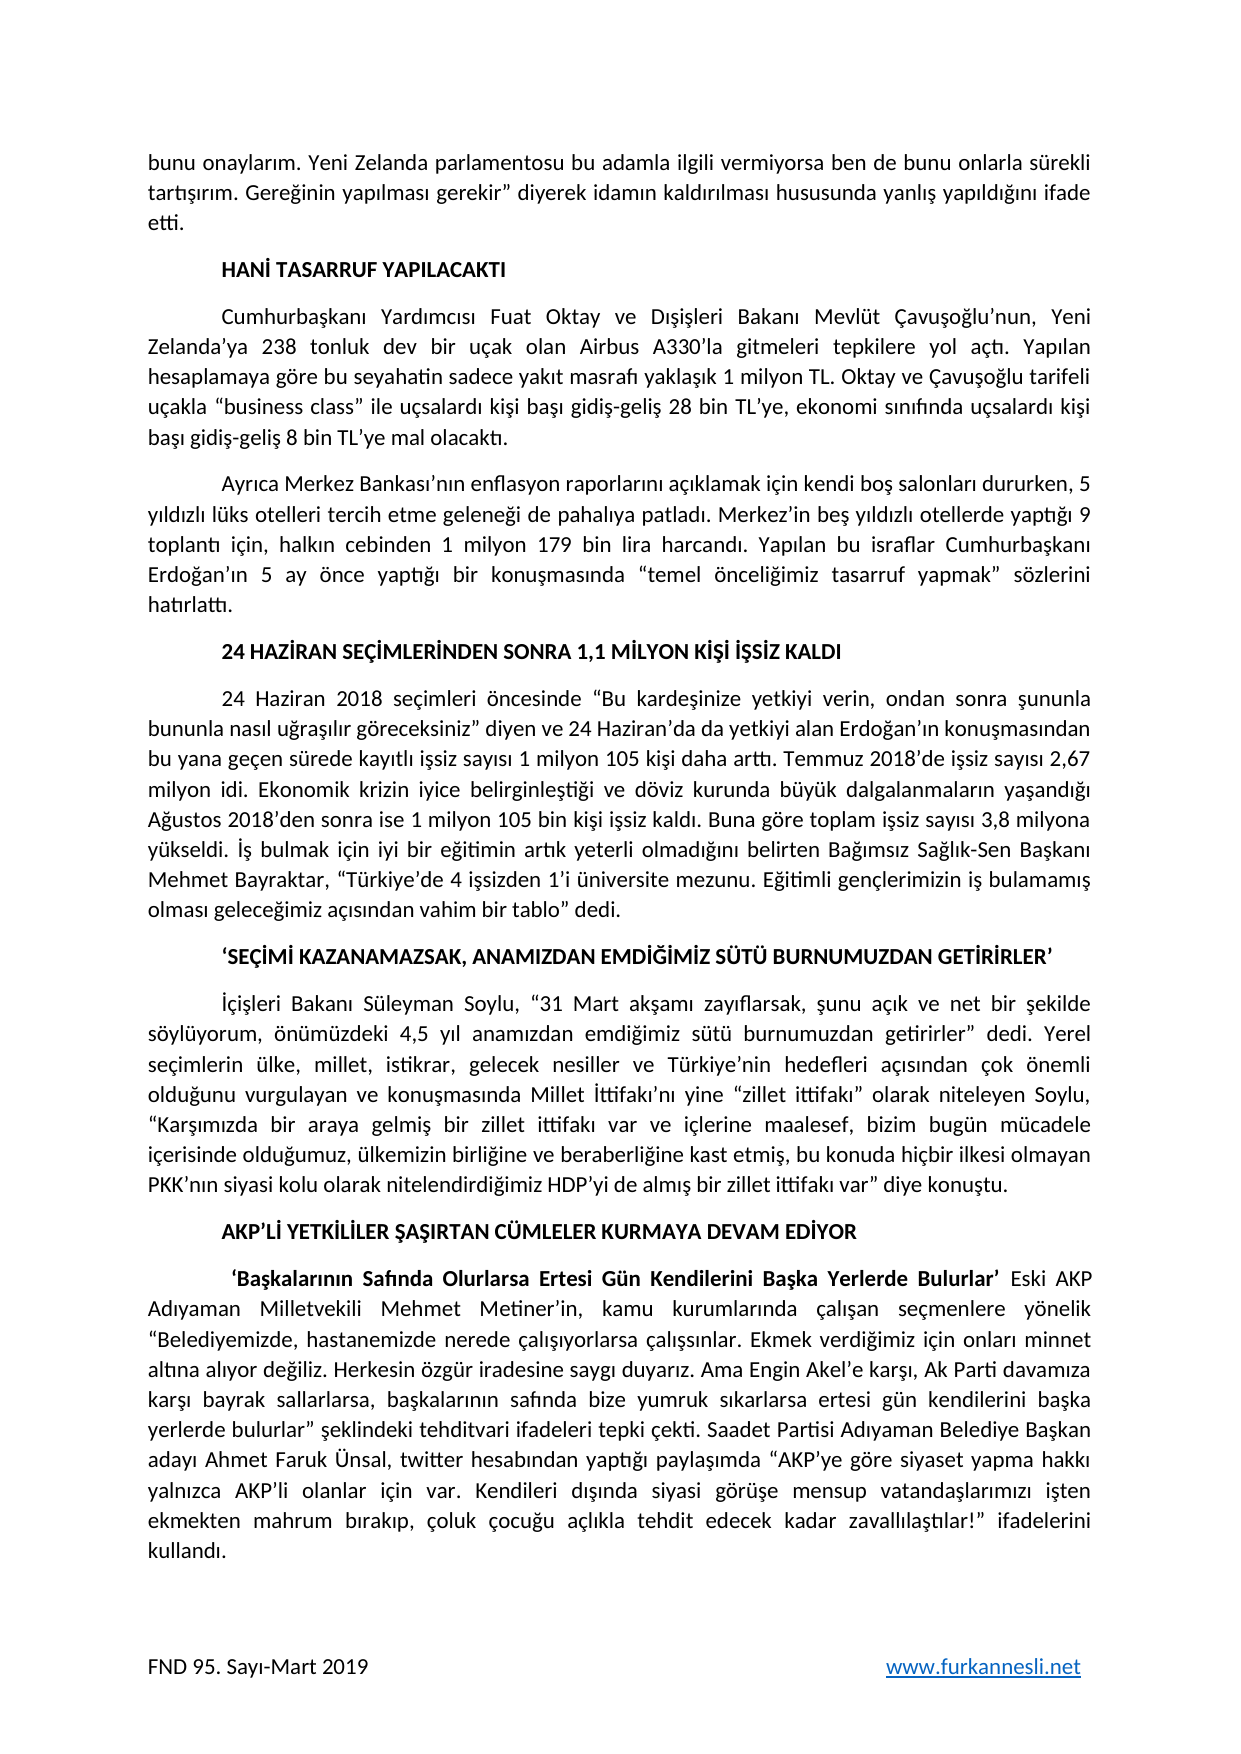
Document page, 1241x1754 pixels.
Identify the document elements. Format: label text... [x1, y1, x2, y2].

text ‘Başkalarının Safında Olurlarsa Ertesi Gün Kendilerini Başka Yerlerde Bulurlar’ Eski AKP Adıyaman Milletvekili Mehmet Metiner’in, kamu kurumlarında çalışan seçmenlere yönelik “Belediyemizde, hastanemizde nerede çalışıyorlarsa çalışsınlar. Ekmek verdiğimiz için onları minnet altına alıyor değiliz. Herkesin özgür iradesine saygı duyarız. Ama Engin Akel’e karşı, Ak Parti davamıza karşı bayrak sallarlarsa, başkalarının safında bize yumruk sıkarlarsa ertesi gün kendilerini başka yerlerde bulurlar” şeklindeki tehditvari ifadeleri tepki çekti. Saadet Partisi Adıyaman Belediye Başkan adayı Ahmet Faruk Ünsal, twitter hesabından yaptığı paylaşımda “AKP’ye göre siyaset yapma hakkı yalnızca AKP’li olanlar için var. Kendileri dışında siyasi görüşe mensup vatandaşlarımızı işten ekmekten mahrum bırakıp, çoluk çocuğu açlıkla tehdit edecek kadar zavallılaştılar!” ifadelerini kullandı. [148, 1264, 1093, 1564]
text ‘SEÇİMİ KAZANAMAZSAK, ANAMIZDAN EMDİĞİMİZ SÜTÜ BURNUMUZDAN GETİRİRLER’ [148, 942, 1093, 970]
text Cumhurbaşkanı Yardımcısı Fuat Oktay ve Dışişleri Bakanı Mevlüt Çavuşoğlu’nun, Yeni Zelanda’ya 238 tonluk dev bir uçak olan Airbus A330’la gitmeleri tepkilere yol açtı. Yapılan hesaplamaya göre bu seyahatin sadece yakıt masrafı yaklaşık 1 milyon TL. Oktay ve Çavuşoğlu tarifeli uçakla “business class” ile uçsalardı kişi başı gidiş-geliş 28 bin TL’ye, ekonomi sınıfında uçsalardı kişi başı gidiş-geliş 8 bin TL’ye mal olacaktı. [148, 302, 1093, 451]
text 24 Haziran 2018 seçimleri öncesinde “Bu kardeşinize yetkiyi verin, ondan sonra şununla bununla nasıl uğraşılır göreceksiniz” diyen ve 24 Haziran’da da yetkiyi alan Erdoğan’ın konuşmasından bu yana geçen sürede kayıtlı işsiz sayısı 1 milyon 105 kişi daha arttı. Temmuz 2018’de işsiz sayısı 2,67 milyon idi. Ekonomik krizin iyice belirginleştiği ve döviz kurunda büyük dalgalanmaların yaşandığı Ağustos 2018’den sonra ise 1 milyon 105 bin kişi işsiz kaldı. Buna göre toplam işsiz sayısı 3,8 milyona yükseldi. İş bulmak için iyi bir eğitimin artık yeterli olmadığını belirten Bağımsız Sağlık-Sen Başkanı Mehmet Bayraktar, “Türkiye’de 4 işsizden 1’i üniversite mezunu. Eğitimli gençlerimizin iş bulamamış olması geleceğimiz açısından vahim bir tablo” dedi. [148, 684, 1093, 923]
text AKP’Lİ YETKİLİLER ŞAŞIRTAN CÜMLELER KURMAYA DEVAM EDİYOR [148, 1217, 1093, 1245]
text İçişleri Bakanı Süleyman Soylu, “31 Mart akşamı zayıflarsak, şunu açık ve net bir şekilde söylüyorum, önümüzdeki 4,5 yıl anamızdan emdiğimiz sütü burnumuzdan getirirler” dedi. Yerel seçimlerin ülke, millet, istikrar, gelecek nesiller ve Türkiye’nin hedefleri açısından çok önemli olduğunu vurgulayan ve konuşmasında Millet İttifakı’nı yine “zillet ittifakı” olarak niteleyen Soylu, “Karşımızda bir araya gelmiş bir zillet ittifakı var ve içlerine maalesef, bizim bugün mücadele içerisinde olduğumuz, ülkemizin birliğine ve beraberliğine kast etmiş, bu konuda hiçbir ilkesi olmayan PKK’nın siyasi kolu olarak nitelendirdiğimiz HDP’yi de almış bir zillet ittifakı var” diye konuştu. [148, 989, 1093, 1198]
text 24 HAZİRAN SEÇİMLERİNDEN SONRA 1,1 MİLYON KİŞİ İŞSİZ KALDI [148, 637, 1093, 665]
text HANİ TASARRUF YAPILACAKTI [148, 255, 1093, 283]
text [148, 148, 1093, 236]
text Ayrıca Merkez Bankası’nın enflasyon raporlarını açıklamak için kendi boş salonları dururken, 5 yıldızlı lüks otelleri tercih etme geleneği de pahalıya patladı. Merkez’in beş yıldızlı otellerde yaptığı 9 toplantı için, halkın cebinden 1 milyon 179 bin lira harcandı. Yapılan bu israflar Cumhurbaşkanı Erdoğan’ın 5 ay önce yaptığı bir konuşmasında “temel önceliğimiz tasarruf yapmak” sözlerini hatırlattı. [148, 469, 1093, 618]
